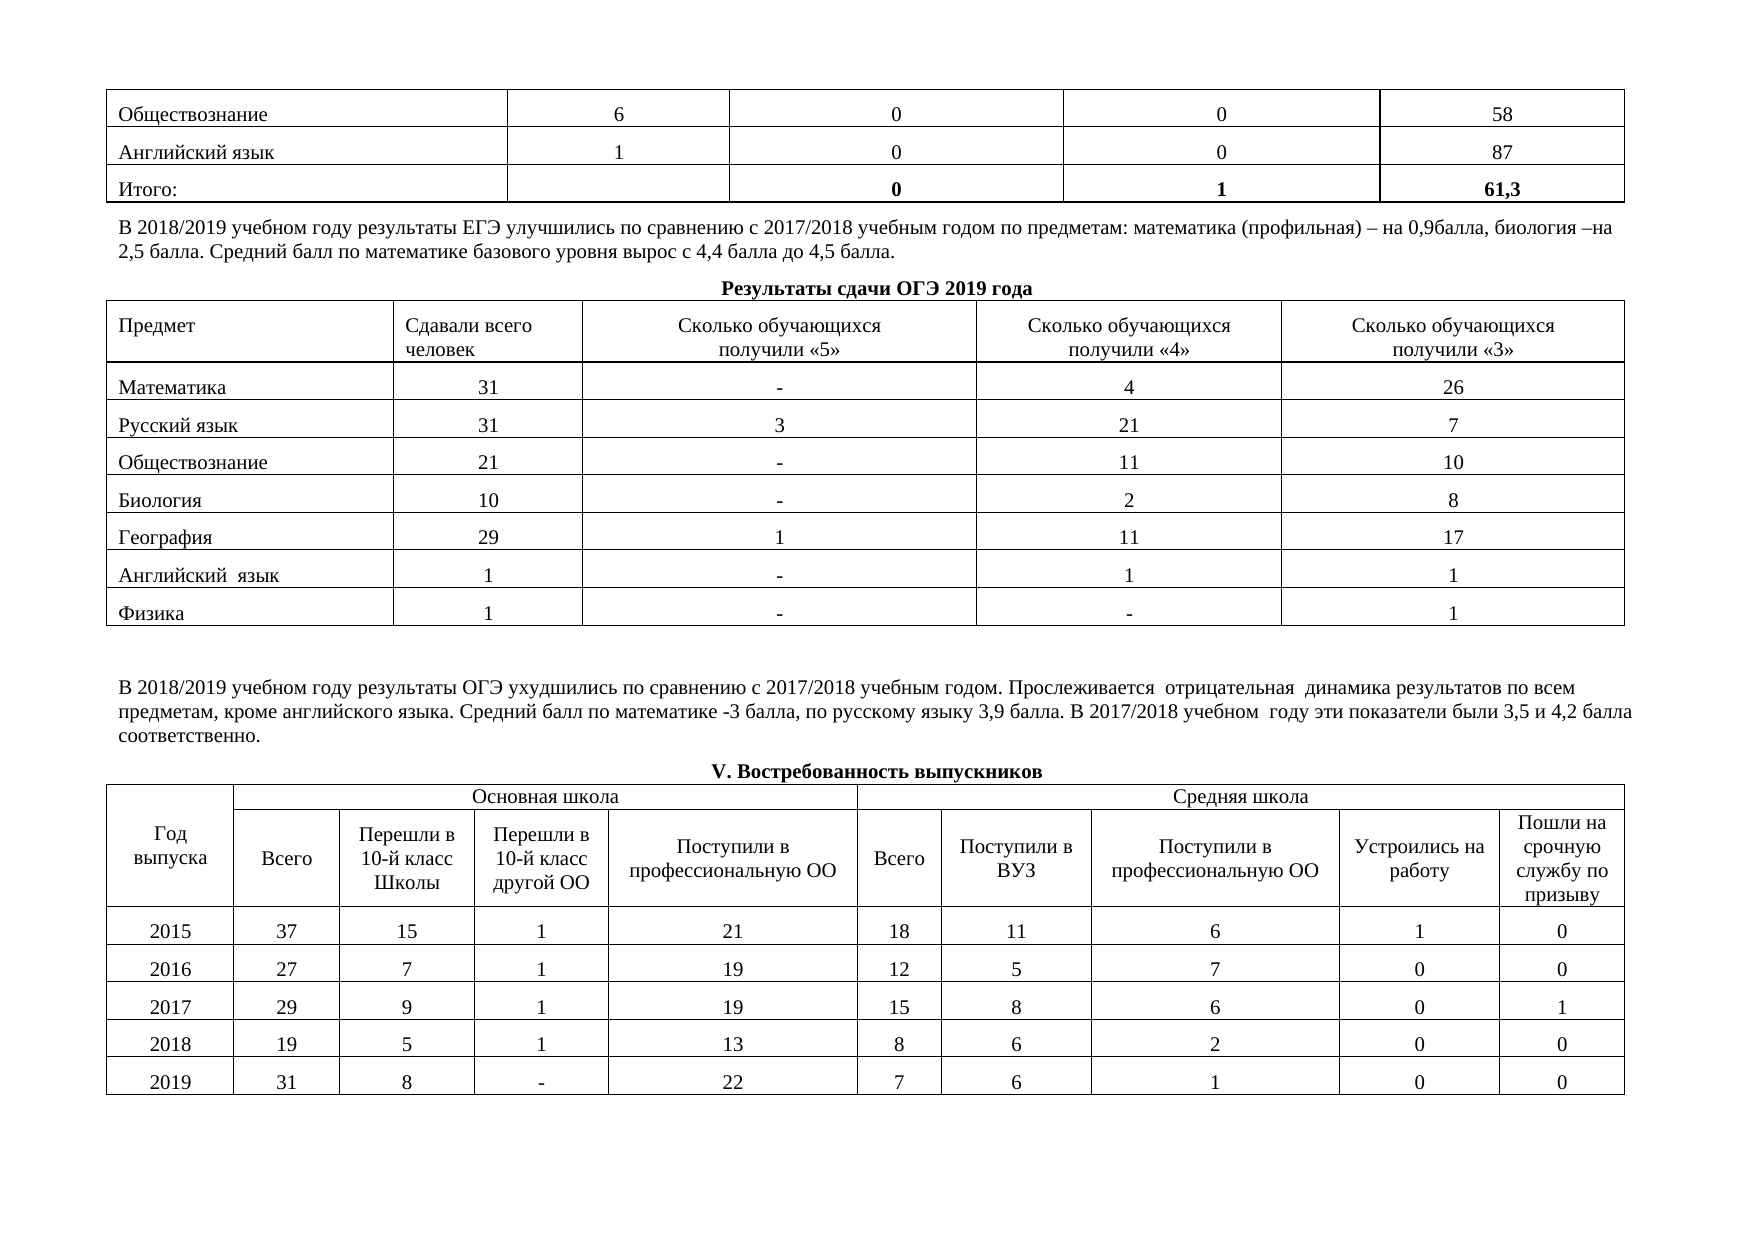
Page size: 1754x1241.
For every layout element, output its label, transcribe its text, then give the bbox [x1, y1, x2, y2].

table_cell 19 [609, 982, 857, 1019]
table_cell 37 [234, 907, 339, 943]
table_cell Итого: [107, 165, 507, 201]
table_cell 11 [977, 513, 1281, 549]
table_cell 0 [1500, 1020, 1624, 1056]
table_cell Английский язык [107, 127, 507, 164]
table_cell 1 [583, 513, 976, 549]
table_cell 0 [1500, 1057, 1624, 1094]
table_cell 1 [977, 550, 1281, 587]
text В 2018/2019 учебном году результаты ЕГЭ улучшились по сравнению с 2017/2018 учебным годом по предметам: математика (профильная) – на 0,9балла, биология –на 2,5 балла. Средний балл по математике базового уровня вырос с 4,4 балла до 4,5 балла. [118, 215, 1636, 263]
table_cell 1 [475, 945, 608, 981]
table_cell 27 [234, 945, 339, 981]
table_cell 21 [977, 400, 1281, 437]
table_cell - [583, 438, 976, 474]
table_cell 12 [858, 945, 941, 981]
table_cell Поступили в профессиональную ОО [1092, 810, 1339, 906]
table_cell 2018 [107, 1020, 233, 1056]
table_cell 19 [234, 1020, 339, 1056]
table_header Основная школа [234, 785, 857, 808]
table_cell 0 [730, 90, 1063, 126]
table_header Сколько обучающихся получили «5» [583, 301, 976, 361]
table_cell 0 [1340, 945, 1499, 981]
table_cell 1 [1282, 550, 1624, 587]
table_cell 0 [1500, 945, 1624, 981]
table_cell Перешли в 10-й класс Школы [340, 810, 474, 906]
table_cell 26 [1282, 363, 1624, 399]
table_cell 0 [1340, 1020, 1499, 1056]
table_cell Пошли на срочную службу по призыву [1500, 810, 1624, 906]
table_cell 8 [1282, 475, 1624, 512]
table_cell 5 [340, 1020, 474, 1056]
table_cell 0 [730, 127, 1063, 164]
table_cell Обществознание [107, 438, 393, 474]
table_cell 1 [1340, 907, 1499, 943]
table_cell 1 [1092, 1057, 1339, 1094]
table_cell 31 [394, 363, 582, 399]
table_cell Обществознание [107, 90, 507, 126]
table_cell - [583, 550, 976, 587]
table_cell 2 [1092, 1020, 1339, 1056]
table_cell Перешли в 10-й класс другой ОО [475, 810, 608, 906]
table_cell 15 [340, 907, 474, 943]
table_cell Физика [107, 588, 393, 624]
table_cell 3 [583, 400, 976, 437]
table_cell 87 [1381, 127, 1624, 164]
table_cell 0 [1340, 1057, 1499, 1094]
table_cell 1 [394, 588, 582, 624]
table_cell География [107, 513, 393, 549]
table_cell 7 [340, 945, 474, 981]
table_cell 0 [1340, 982, 1499, 1019]
table_cell 1 [508, 127, 729, 164]
table_cell Биология [107, 475, 393, 512]
table_cell 1 [394, 550, 582, 587]
table_cell 8 [942, 982, 1091, 1019]
table_cell 1 [1500, 982, 1624, 1019]
text Результаты сдачи ОГЭ 2019 года [118, 276, 1636, 300]
table_cell 21 [609, 907, 857, 943]
table_cell 15 [858, 982, 941, 1019]
table_cell Всего [858, 810, 941, 906]
table_cell 31 [394, 400, 582, 437]
table_cell - [475, 1057, 608, 1094]
table_cell 9 [340, 982, 474, 1019]
table_cell 10 [394, 475, 582, 512]
table_cell 2 [977, 475, 1281, 512]
table_cell 10 [1282, 438, 1624, 474]
table_cell 58 [1381, 90, 1624, 126]
table_header Сколько обучающихся получили «3» [1282, 301, 1624, 361]
table_header Сколько обучающихся получили «4» [977, 301, 1281, 361]
table_cell 0 [1064, 90, 1379, 126]
table_cell 1 [1064, 165, 1379, 201]
table_cell - [583, 475, 976, 512]
table_cell 4 [977, 363, 1281, 399]
table_cell 29 [234, 982, 339, 1019]
table_cell Русский язык [107, 400, 393, 437]
table_cell 61,3 [1381, 165, 1624, 201]
table_cell - [977, 588, 1281, 624]
table_header Год выпуска [107, 785, 233, 906]
table_cell 29 [394, 513, 582, 549]
table_cell Поступили в профессиональную ОО [609, 810, 857, 906]
table_cell 8 [340, 1057, 474, 1094]
table_cell Математика [107, 363, 393, 399]
table_cell 6 [508, 90, 729, 126]
table_cell 11 [942, 907, 1091, 943]
table_cell 22 [609, 1057, 857, 1094]
table_cell Устроились на работу [1340, 810, 1499, 906]
table_cell 17 [1282, 513, 1624, 549]
table_cell 6 [1092, 907, 1339, 943]
table_cell 31 [234, 1057, 339, 1094]
table_cell 2016 [107, 945, 233, 981]
table_cell 7 [1282, 400, 1624, 437]
table_cell Поступили в ВУЗ [942, 810, 1091, 906]
table_cell 0 [1064, 127, 1379, 164]
table_cell 2019 [107, 1057, 233, 1094]
text V. Востребованность выпускников [118, 759, 1636, 783]
table_cell 6 [942, 1057, 1091, 1094]
table_cell 1 [1282, 588, 1624, 624]
table_cell 1 [475, 982, 608, 1019]
table_cell 7 [1092, 945, 1339, 981]
table_cell 8 [858, 1020, 941, 1056]
table_cell Всего [234, 810, 339, 906]
table_cell Английский язык [107, 550, 393, 587]
table_cell 6 [942, 1020, 1091, 1056]
text В 2018/2019 учебном году результаты ОГЭ ухудшились по сравнению с 2017/2018 учебным годом. Прослеживается отрицательная динамика результатов по всем предметам, кроме английского языка. Средний балл по математике -3 балла, по русскому языку 3,9 балла. В 2017/2018 учебном году эти показатели были 3,5 и 4,2 балла соответственно. [118, 675, 1636, 747]
table_cell 13 [609, 1020, 857, 1056]
table_cell 2015 [107, 907, 233, 943]
table_cell 0 [1500, 907, 1624, 943]
table_cell - [583, 588, 976, 624]
table_cell 5 [942, 945, 1091, 981]
table_cell 1 [475, 1020, 608, 1056]
table_cell 21 [394, 438, 582, 474]
table_cell 1 [475, 907, 608, 943]
table_cell [508, 165, 729, 201]
table_cell - [583, 363, 976, 399]
table_cell 2017 [107, 982, 233, 1019]
table_header Сдавали всего человек [394, 301, 582, 361]
table_cell 7 [858, 1057, 941, 1094]
table_header Предмет [107, 301, 393, 361]
table_cell 11 [977, 438, 1281, 474]
table_cell 6 [1092, 982, 1339, 1019]
table_header Средняя школа [858, 785, 1624, 808]
table_cell 19 [609, 945, 857, 981]
table_cell 18 [858, 907, 941, 943]
table_cell 0 [730, 165, 1063, 201]
